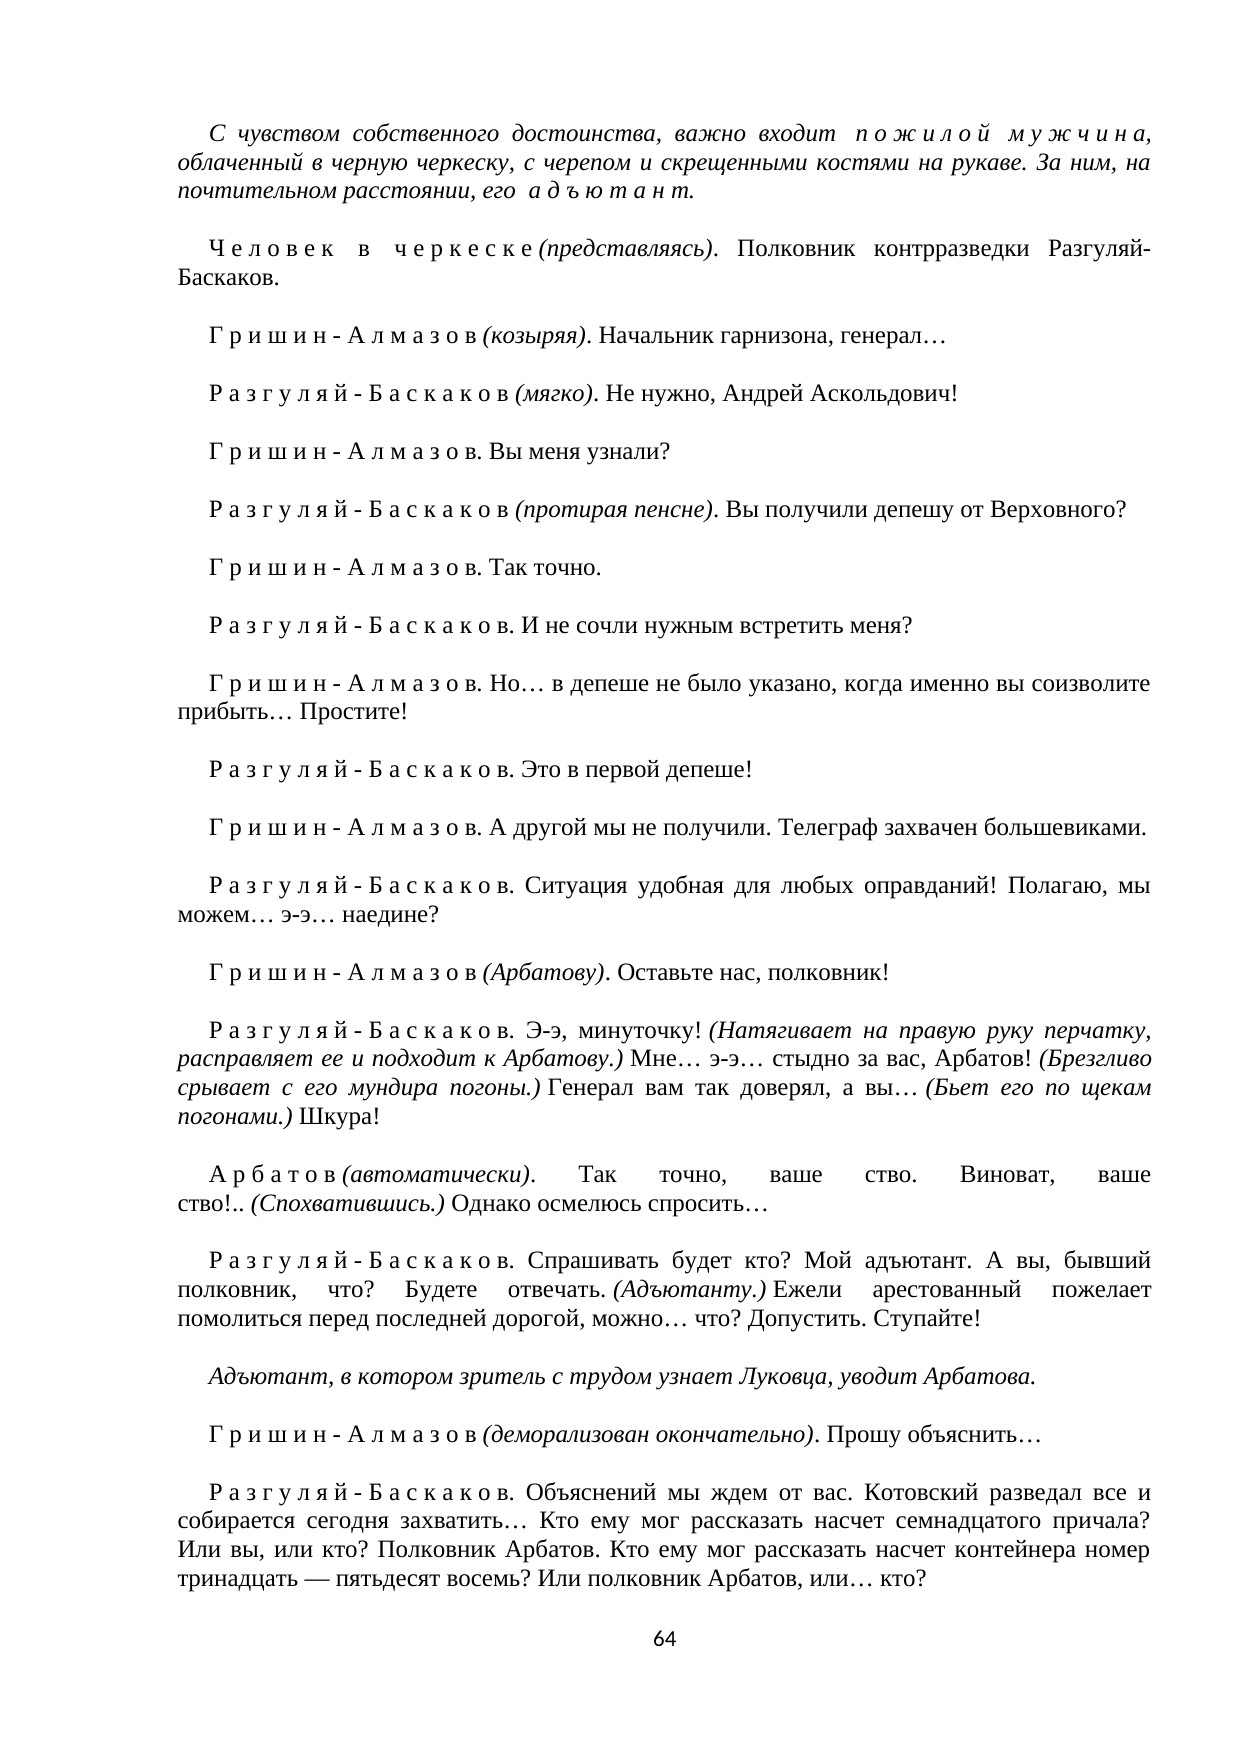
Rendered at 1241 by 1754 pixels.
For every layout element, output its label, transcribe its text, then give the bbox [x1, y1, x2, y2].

text Г р и ш и н - А л м а з о в (козыряя). Начальник гарнизона, генерал… [177, 320, 1152, 349]
text Р а з г у л я й - Б а с к а к о в. Это в первой депеше! [177, 754, 1152, 783]
text Р а з г у л я й - Б а с к а к о в (протирая пенсне). Вы получили депешу от Верховного? [177, 494, 1152, 523]
text Р а з г у л я й - Б а с к а к о в. И не сочли нужным встретить меня? [177, 610, 1152, 638]
text Ч е л о в е к в ч е р к е с к е (представляясь). Полковник контрразведки Разгуляй-Баскаков. [177, 233, 1152, 291]
text Г р и ш и н - А л м а з о в (Арбатову). Оставьте нас, полковник! [177, 957, 1152, 986]
text С чувством собственного достоинства, важно входит п о ж и л о й м у ж ч и н а, облаченный в черную черкеску, с черепом и скрещенными костями на рукаве. За ним, на почтительном расстоянии, его а д ъ ю т а н т. [177, 118, 1152, 204]
text Г р и ш и н - А л м а з о в. Так точно. [177, 552, 1152, 581]
text Р а з г у л я й - Б а с к а к о в. Э-э, минуточку! (Натягивает на правую руку перчатку, расправляет ее и подходит к Арбатову.) Мне… э-э… стыдно за вас, Арбатов! (Брезгливо срывает с его мундира погоны.) Генерал вам так доверял, а вы… (Бьет его по щекам погонами.) Шкура! [177, 1015, 1152, 1130]
text А р б а т о в (автоматически). Так точно, ваше ство. Виноват, ваше ство!.. (Спохватившись.) Однако осмелюсь спросить… [177, 1159, 1152, 1216]
text Г р и ш и н - А л м а з о в. Вы меня узнали? [177, 436, 1152, 465]
text Р а з г у л я й - Б а с к а к о в. Ситуация удобная для любых оправданий! Полагаю, мы можем… э-э… наедине? [177, 870, 1152, 928]
text Р а з г у л я й - Б а с к а к о в. Объяснений мы ждем от вас. Котовский разведал все и собирается сегодня захватить… Кто ему мог рассказать насчет семнадцатого причала? Или вы, или кто? Полковник Арбатов. Кто ему мог рассказать насчет контейнера номер тринадцать — пятьдесят восемь? Или полковник Арбатов, или… кто? [177, 1477, 1152, 1592]
text Адъютант, в котором зритель с трудом узнает Луковца, уводит Арбатова. [177, 1361, 1152, 1390]
text Р а з г у л я й - Б а с к а к о в. Спрашивать будет кто? Мой адъютант. А вы, бывший полковник, что? Будете отвечать. (Адъютанту.) Ежели арестованный пожелает помолиться перед последней дорогой, можно… что? Допустить. Ступайте! [177, 1246, 1152, 1332]
text Г р и ш и н - А л м а з о в. Но… в депеше не было указано, когда именно вы соизволите прибыть… Простите! [177, 668, 1152, 725]
text Р а з г у л я й - Б а с к а к о в (мягко). Не нужно, Андрей Аскольдович! [177, 378, 1152, 407]
text Г р и ш и н - А л м а з о в (деморализован окончательно). Прошу объяснить… [177, 1419, 1152, 1448]
text Г р и ш и н - А л м а з о в. А другой мы не получили. Телеграф захвачен большевиками. [177, 812, 1152, 841]
